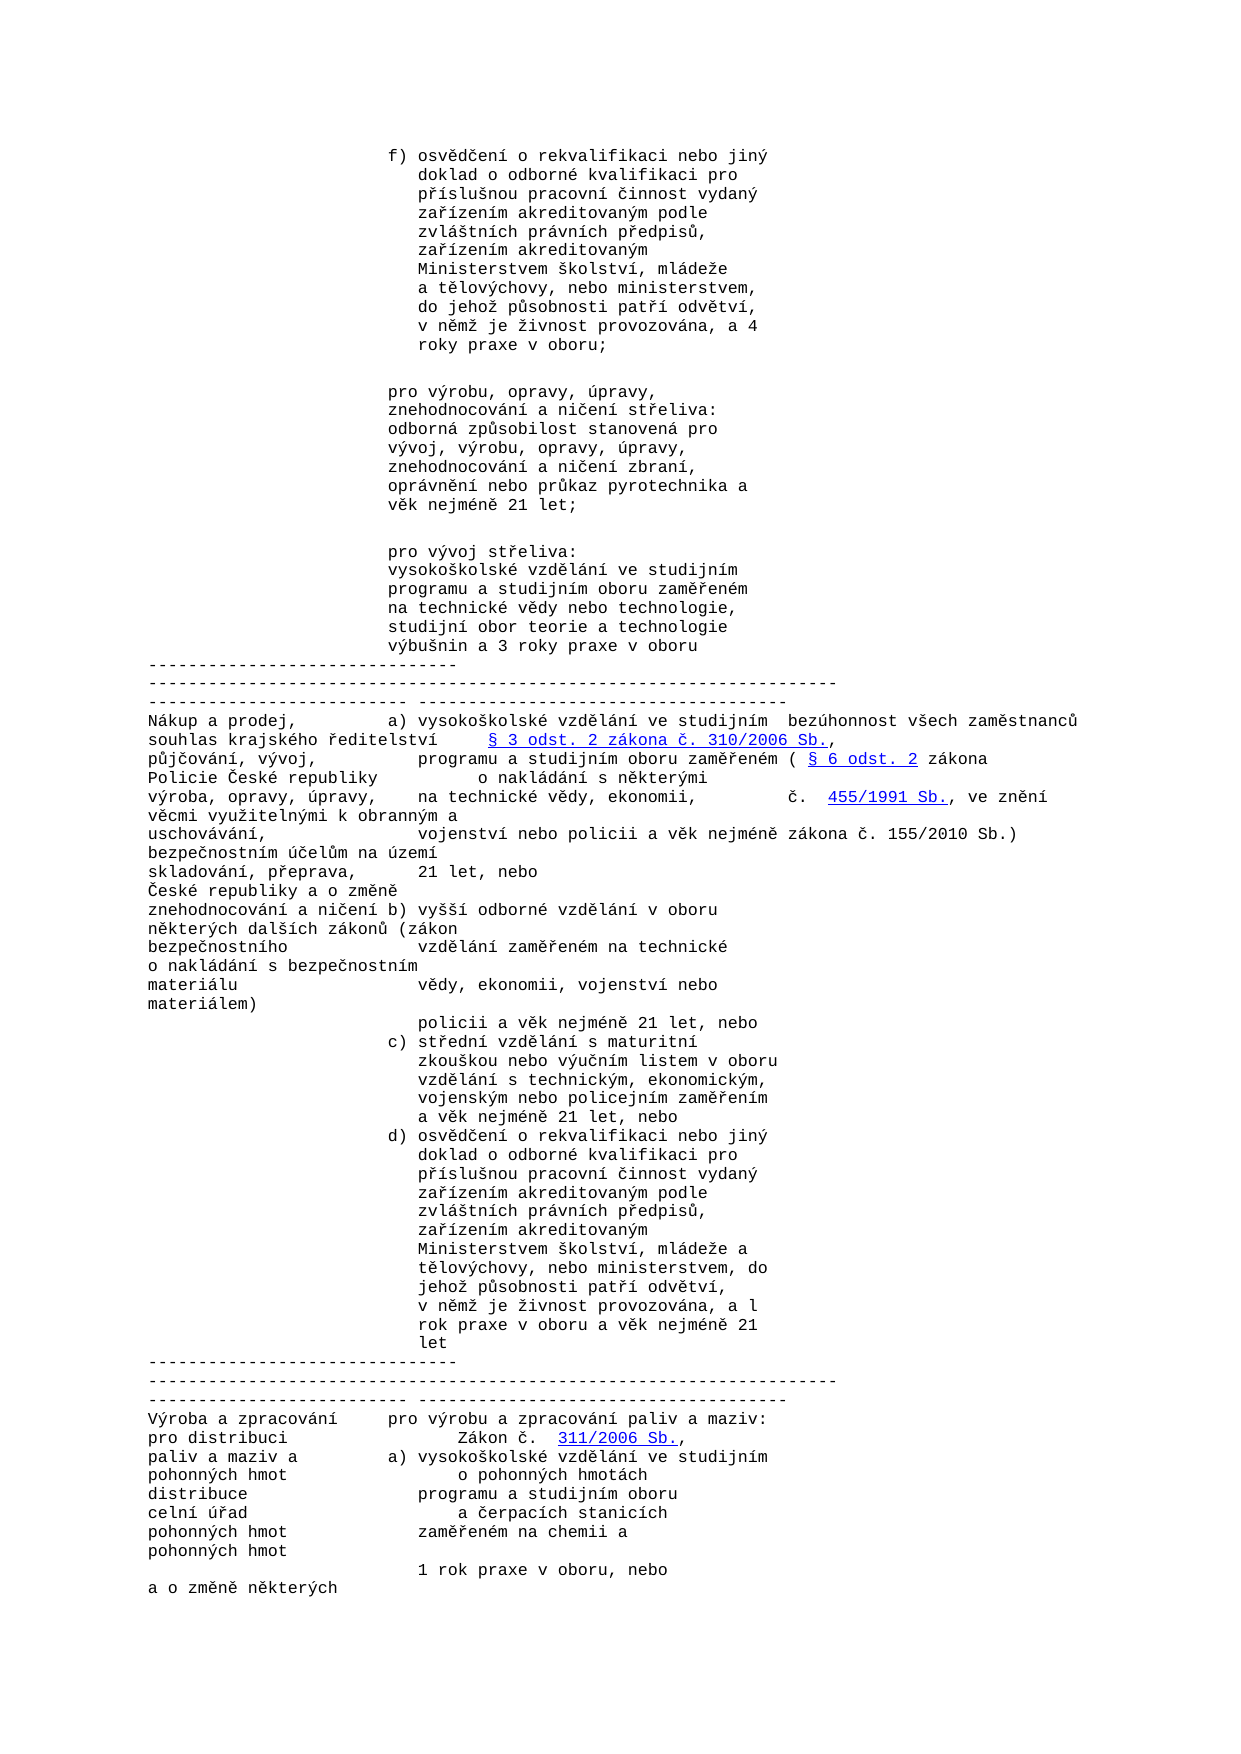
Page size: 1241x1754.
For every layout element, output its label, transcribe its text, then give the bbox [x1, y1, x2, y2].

text 1 rok praxe v oboru, nebo a o změně některých [148, 1561, 1092, 1599]
text ------------------------------- --------------------------------------------------------------------- -------------------------- ------------------------------------- [148, 1354, 1092, 1410]
text do jehož působnosti patří odvětví, [148, 298, 1092, 317]
text zvláštních právních předpisů, [148, 1203, 1092, 1222]
text na technické vědy nebo technologie, [148, 600, 1092, 618]
text pro výrobu, opravy, úpravy, [148, 383, 1092, 402]
text pro vývoj střeliva: [148, 543, 1092, 562]
text pohonných hmot zaměřeném na chemii a pohonných hmot [148, 1523, 1092, 1561]
text let [148, 1335, 1092, 1354]
text zařízením akreditovaným podle [148, 1184, 1092, 1203]
text bezpečnostního vzdělání zaměřeném na technické o nakládání s bezpečnostním [148, 939, 1092, 977]
text odborná způsobilost stanovená pro [148, 421, 1092, 440]
text vojenským nebo policejním zaměřením [148, 1090, 1092, 1109]
text d) osvědčení o rekvalifikaci nebo jiný [148, 1128, 1092, 1146]
text vývoj, výrobu, opravy, úpravy, [148, 440, 1092, 458]
text uschovávání, vojenství nebo policii a věk nejméně zákona č. 155/2010 Sb.) bezpečnostním účelům na území [148, 826, 1092, 864]
text znehodnocování a ničení zbraní, [148, 458, 1092, 477]
text materiálu vědy, ekonomii, vojenství nebo materiálem) [148, 977, 1092, 1014]
text příslušnou pracovní činnost vydaný [148, 185, 1092, 204]
text Ministerstvem školství, mládeže a [148, 1241, 1092, 1259]
text paliv a maziv a a) vysokoškolské vzdělání ve studijním pohonných hmot o pohonných hmotách [148, 1448, 1092, 1486]
text oprávnění nebo průkaz pyrotechnika a [148, 477, 1092, 496]
text vzdělání s technickým, ekonomickým, [148, 1071, 1092, 1090]
text zvláštních právních předpisů, [148, 223, 1092, 242]
text c) střední vzdělání s maturitní [148, 1033, 1092, 1052]
text programu a studijním oboru zaměřeném [148, 581, 1092, 600]
text znehodnocování a ničení střeliva: [148, 402, 1092, 421]
text a věk nejméně 21 let, nebo [148, 1109, 1092, 1128]
text tělovýchovy, nebo ministerstvem, do [148, 1259, 1092, 1278]
text půjčování, vývoj, programu a studijním oboru zaměřeném ( § 6 odst. 2 zákona Policie České republiky o nakládání s některými [148, 751, 1092, 788]
text v němž je živnost provozována, a l [148, 1297, 1092, 1316]
text rok praxe v oboru a věk nejméně 21 [148, 1316, 1092, 1335]
text doklad o odborné kvalifikaci pro [148, 167, 1092, 185]
text znehodnocování a ničení b) vyšší odborné vzdělání v oboru některých dalších zákonů (zákon [148, 901, 1092, 939]
text policii a věk nejméně 21 let, nebo [148, 1014, 1092, 1033]
text ------------------------------- --------------------------------------------------------------------- -------------------------- ------------------------------------- [148, 656, 1092, 713]
text Ministerstvem školství, mládeže [148, 261, 1092, 280]
text zařízením akreditovaným [148, 242, 1092, 261]
text Nákup a prodej, a) vysokoškolské vzdělání ve studijním bezúhonnost všech zaměstnanců souhlas krajského ředitelství § 3 odst. 2 zákona č. 310/2006 Sb., [148, 713, 1092, 751]
text f) osvědčení o rekvalifikaci nebo jiný [148, 148, 1092, 167]
text zkouškou nebo výučním listem v oboru [148, 1052, 1092, 1071]
text výroba, opravy, úpravy, na technické vědy, ekonomii, č. 455/1991 Sb., ve znění věcmi využitelnými k obranným a [148, 788, 1092, 826]
text jehož působnosti patří odvětví, [148, 1278, 1092, 1297]
text studijní obor teorie a technologie [148, 618, 1092, 637]
text v němž je živnost provozována, a 4 [148, 317, 1092, 336]
text roky praxe v oboru; [148, 336, 1092, 355]
text a tělovýchovy, nebo ministerstvem, [148, 280, 1092, 298]
text výbušnin a 3 roky praxe v oboru [148, 637, 1092, 656]
text vysokoškolské vzdělání ve studijním [148, 562, 1092, 581]
text distribuce programu a studijním oboru celní úřad a čerpacích stanicích [148, 1486, 1092, 1523]
text Výroba a zpracování pro výrobu a zpracování paliv a maziv: pro distribuci Zákon č. 311/2006 Sb., [148, 1410, 1092, 1448]
text věk nejméně 21 let; [148, 496, 1092, 515]
text příslušnou pracovní činnost vydaný [148, 1165, 1092, 1184]
text zařízením akreditovaným podle [148, 204, 1092, 223]
text doklad o odborné kvalifikaci pro [148, 1146, 1092, 1165]
text skladování, přeprava, 21 let, nebo České republiky a o změně [148, 864, 1092, 901]
text zařízením akreditovaným [148, 1222, 1092, 1241]
